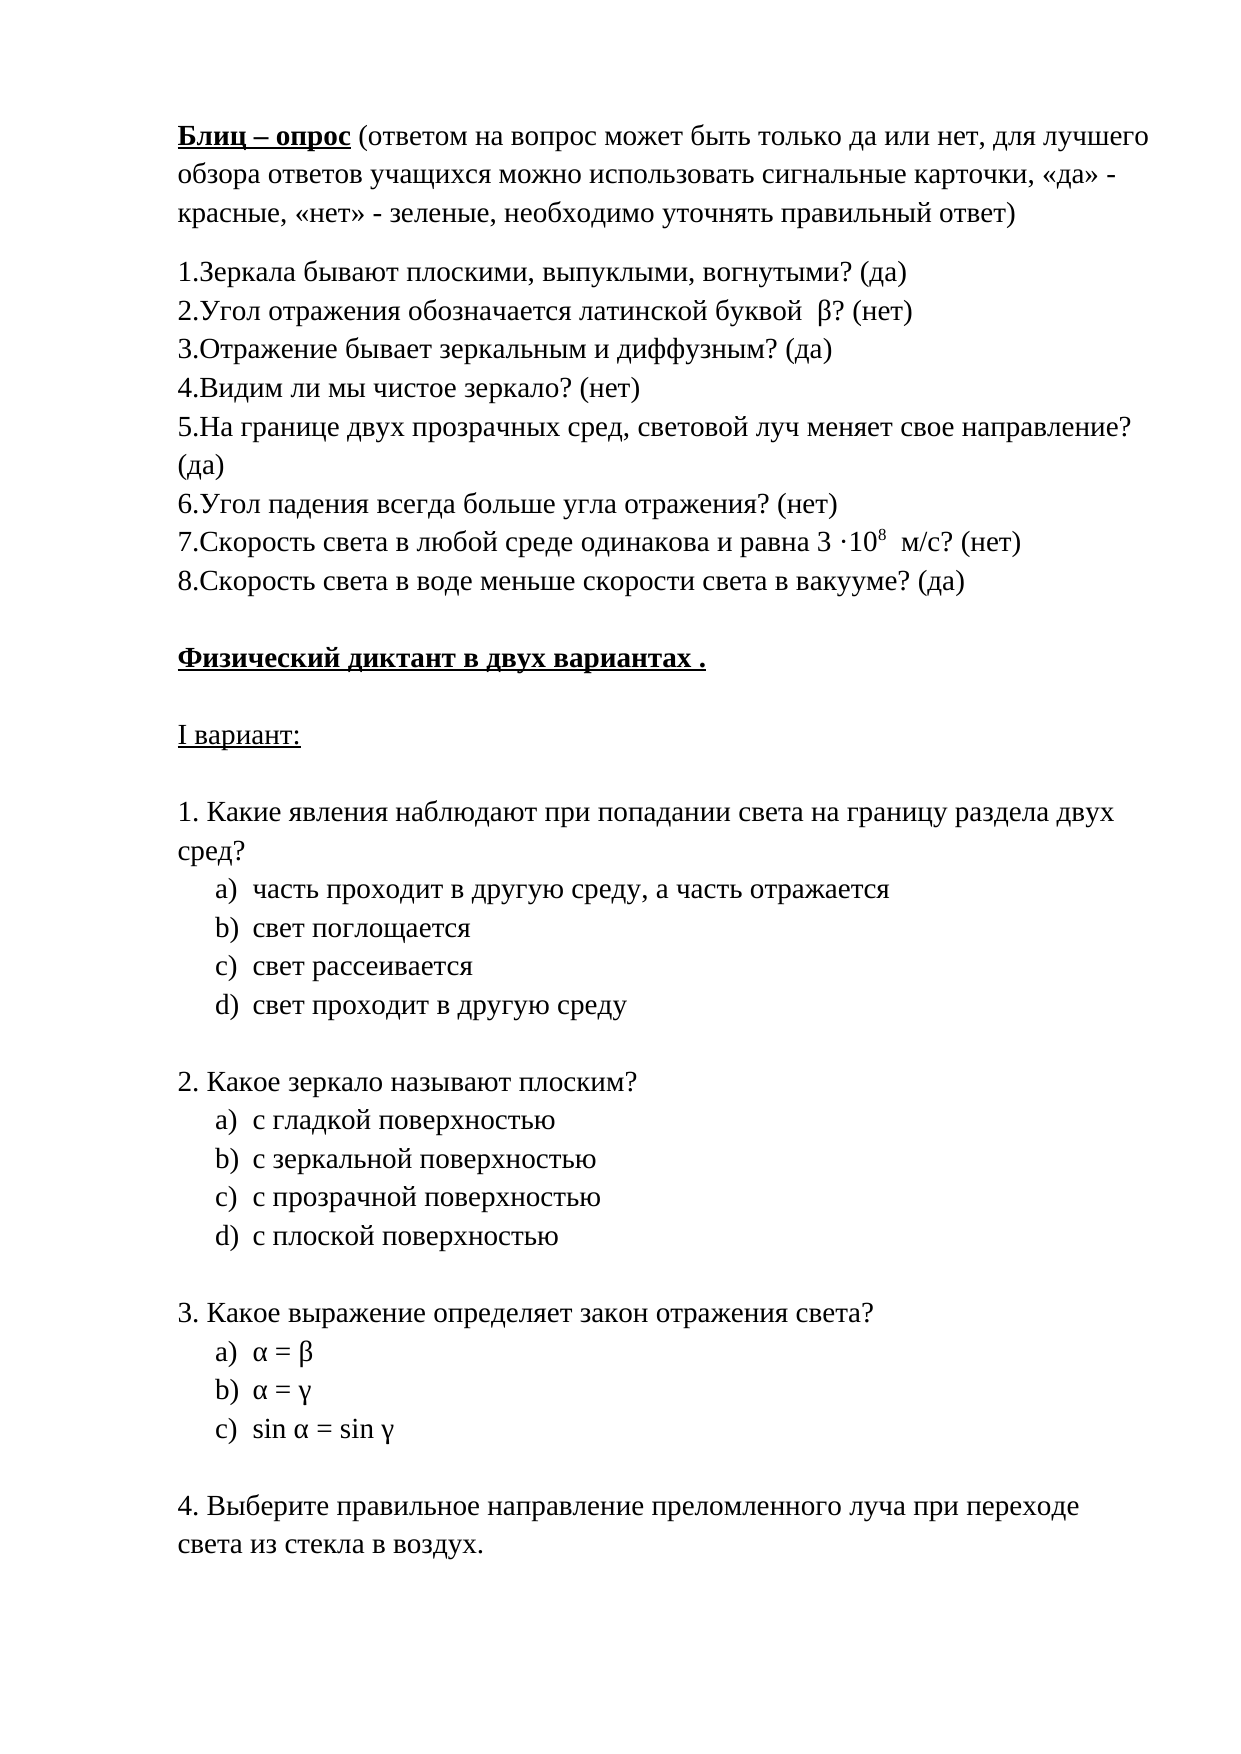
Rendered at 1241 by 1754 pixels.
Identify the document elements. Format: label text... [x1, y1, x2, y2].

text 4.Видим ли мы чистое зеркало? (нет) [177, 370, 1152, 404]
list свет поглощается [215, 910, 1152, 943]
list с зеркальной поверхностью [215, 1141, 1152, 1174]
list α = γ [215, 1372, 1152, 1406]
list часть проходит в другую среду, а часть отражается [215, 871, 1152, 905]
text 5.На границе двух прозрачных сред, световой луч меняет свое направление? (да) [177, 409, 1152, 481]
text 2.Угол отражения обозначается латинской буквой β? (нет) [177, 293, 1152, 327]
list с гладкой поверхностью [215, 1102, 1152, 1136]
text Блиц – опрос (ответом на вопрос может быть только да или нет, для лучшего обзора ответов учащихся можно использовать сигнальные карточки, «да» - красные, «нет» - зеленые, необходимо уточнять правильный ответ) [177, 118, 1152, 229]
list с плоской поверхностью [215, 1218, 1152, 1252]
text 4. Выберите правильное направление преломленного луча при переходе света из стекла в воздух. [177, 1488, 1152, 1560]
list sin α = sin γ [215, 1411, 1152, 1444]
text 7.Скорость света в любой среде одинакова и равна 3 ·108 м/с? (нет) [177, 524, 1152, 558]
text Физический диктант в двух вариантах . [177, 640, 1152, 673]
text 8.Скорость света в воде меньше скорости света в вакууме? (да) [177, 563, 1152, 596]
text I вариант: [177, 717, 1152, 751]
text 3. Какое выражение определяет закон отражения света? [177, 1295, 1152, 1329]
list с прозрачной поверхностью [215, 1179, 1152, 1213]
text 2. Какое зеркало называют плоским? [177, 1064, 1152, 1097]
list свет проходит в другую среду [215, 987, 1152, 1020]
text 6.Угол падения всегда больше угла отражения? (нет) [177, 486, 1152, 519]
text 1.Зеркала бывают плоскими, выпуклыми, вогнутыми? (да) [177, 254, 1152, 288]
text 3.Отражение бывает зеркальным и диффузным? (да) [177, 332, 1152, 365]
text 1. Какие явления наблюдают при попадании света на границу раздела двух сред? [177, 794, 1152, 866]
list α = β [215, 1334, 1152, 1367]
list свет рассеивается [215, 948, 1152, 982]
